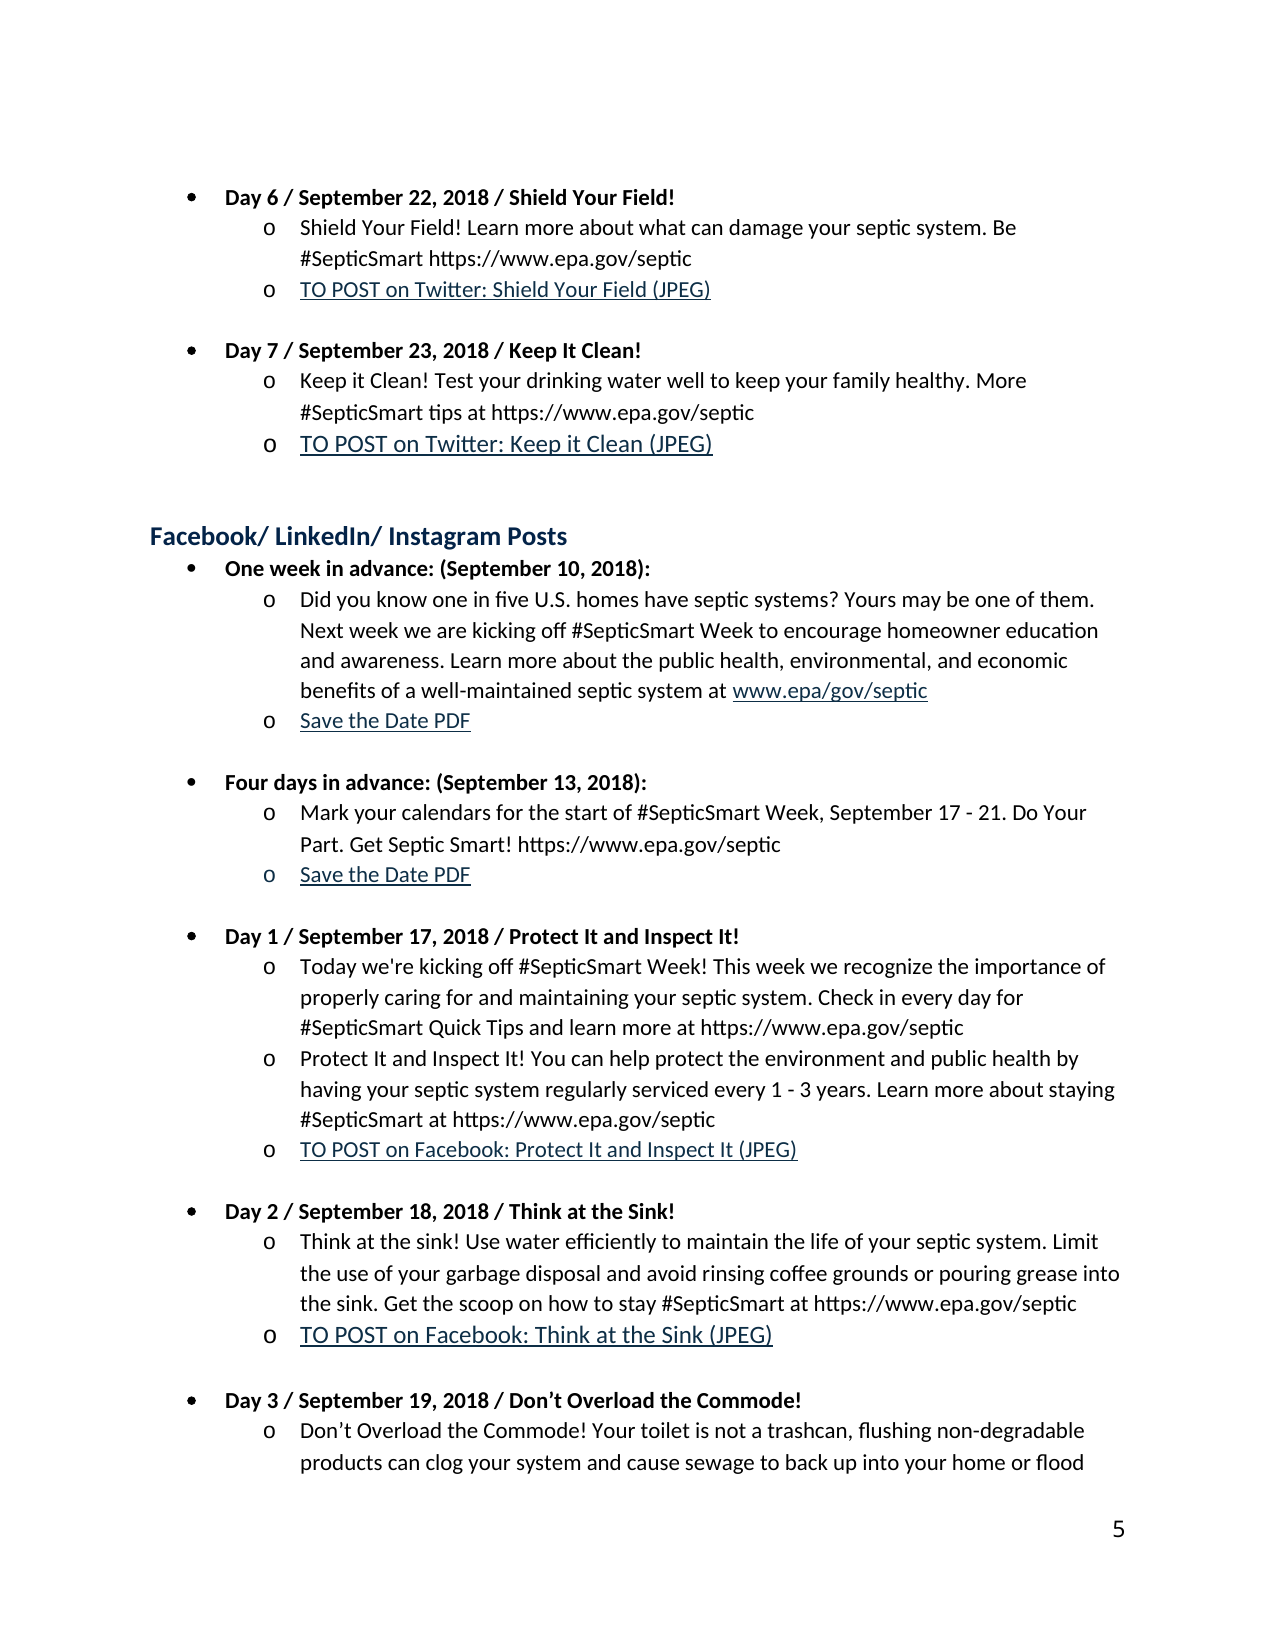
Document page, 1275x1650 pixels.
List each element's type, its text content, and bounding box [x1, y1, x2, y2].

list Save the Date PDF [262, 707, 1125, 736]
list TO POST on Twitter: Shield Your Field (JPEG) [262, 275, 1125, 304]
list One week in advance: (September 10, 2018): [187, 554, 1125, 582]
list Shield Your Field! Learn more about what can damage your septic system. Be #SepticSmart https://www.epa.gov/septic [262, 213, 1125, 272]
list Day 7 / September 23, 2018 / Keep It Clean! [187, 336, 1125, 364]
list TO POST on Facebook: Think at the Sink (JPEG) [262, 1319, 1125, 1351]
list Keep it Clean! Test your drinking water well to keep your family healthy. More #SepticSmart tips at https://www.epa.gov/septic [262, 367, 1125, 426]
list Today we're kicking off #SepticSmart Week! This week we recognize the importance of properly caring for and maintaining your septic system. Check in every day for #SepticSmart Quick Tips and learn more at https://www.epa.gov/septic [262, 952, 1125, 1042]
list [262, 1417, 1125, 1476]
list Protect It and Inspect It! You can help protect the environment and public health by having your septic system regularly serviced every 1 - 3 years. Learn more about staying #SepticSmart at https://www.epa.gov/septic [262, 1044, 1125, 1133]
list Day 6 / September 22, 2018 / Shield Your Field! [187, 183, 1125, 211]
list Think at the sink! Use water efficiently to maintain the life of your septic system. Limit the use of your garbage disposal and avoid rinsing coffee grounds or pouring grease into the sink. Get the scoop on how to stay #SepticSmart at https://www.epa.gov/septic [262, 1227, 1125, 1317]
list Four days in advance: (September 13, 2018): [187, 768, 1125, 796]
list TO POST on Twitter: Keep it Clean (JPEG) [262, 428, 1125, 460]
list Did you know one in five U.S. homes have septic systems? Yours may be one of them. Next week we are kicking off #SepticSmart Week to encourage homeowner education and awareness. Learn more about the public health, environmental, and economic benefits of a well-maintained septic system at www.epa/gov/septic [262, 585, 1125, 704]
subtitle Facebook/ LinkedIn/ Instagram Posts [150, 519, 1125, 552]
list Mark your calendars for the start of #SepticSmart Week, September 17 - 21. Do Your Part. Get Septic Smart! https://www.epa.gov/septic [262, 798, 1125, 858]
list TO POST on Facebook: Protect It and Inspect It (JPEG) [262, 1136, 1125, 1165]
list Day 2 / September 18, 2018 / Think at the Sink! [187, 1197, 1125, 1225]
list Day 1 / September 17, 2018 / Protect It and Inspect It! [187, 922, 1125, 950]
list Day 3 / September 19, 2018 / Don’t Overload the Commode! [187, 1386, 1125, 1414]
list Save the Date PDF [262, 860, 1125, 889]
